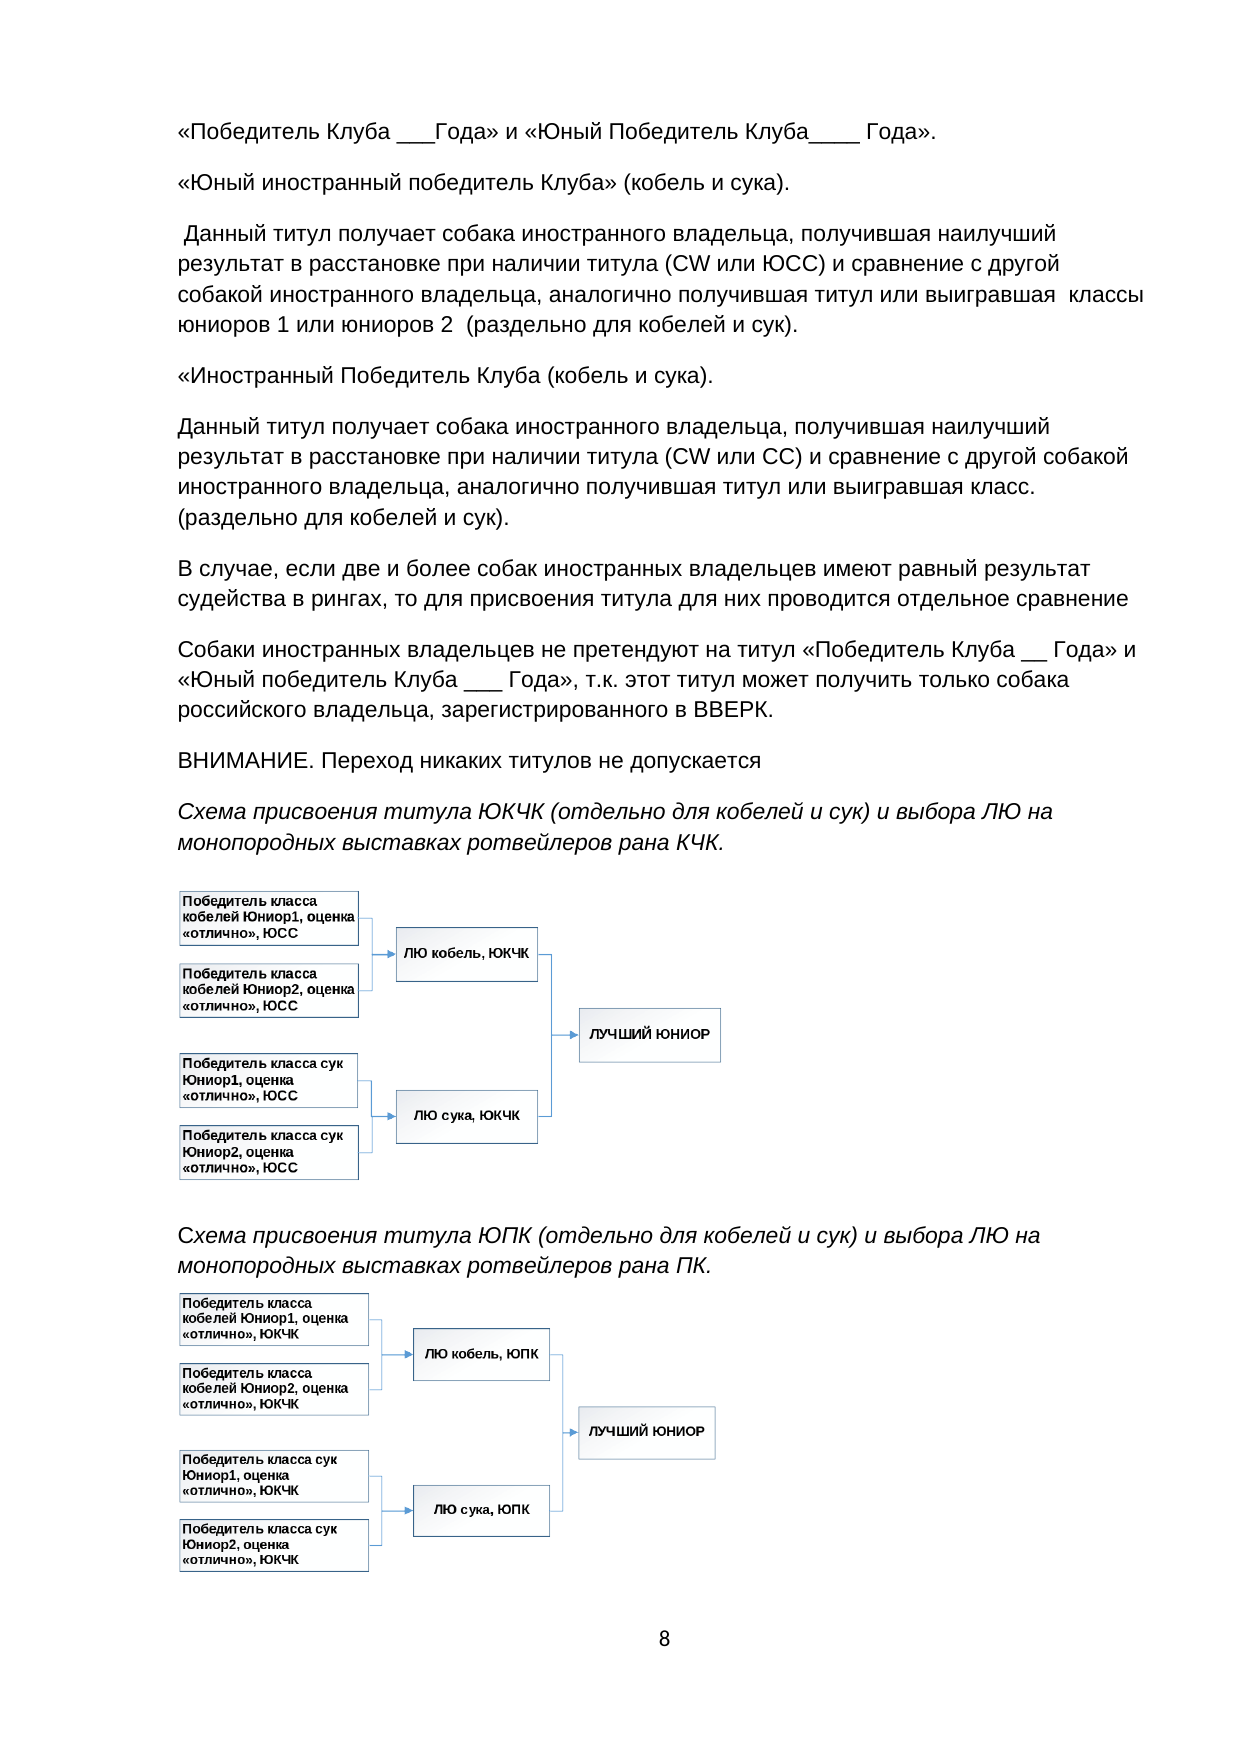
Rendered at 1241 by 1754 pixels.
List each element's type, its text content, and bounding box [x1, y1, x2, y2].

text Данный титул получает собака иностранного владельца, получившая наилучший результат в расстановке при наличии титула (CW или СС) и сравнение с другой собакой иностранного владельца, аналогично получившая титул или выигравшая класс. (раздельно для кобелей и сук). [177, 413, 1152, 530]
text Собаки иностранных владельцев не претендуют на титул «Победитель Клуба __ Года» и «Юный победитель Клуба ___ Года», т.к. этот титул может получить только собака российского владельца, зарегистрированного в ВВЕРК. [177, 636, 1152, 723]
text Схема присвоения титула ЮПК (отдельно для кобелей и сук) и выбора ЛЮ на монопородных выставках ротвейлеров рана ПК. [177, 1222, 1152, 1587]
text Данный титул получает собака иностранного владельца, получившая наилучший результат в расстановке при наличии титула (CW или ЮСС) и сравнение с другой собакой иностранного владельца, аналогично получившая титул или выигравшая классы юниоров 1 или юниоров 2 (раздельно для кобелей и сук). [177, 220, 1152, 337]
text «Юный иностранный победитель Клуба» (кобель и сука). [177, 169, 1152, 196]
text Схема присвоения титула ЮКЧК (отдельно для кобелей и сук) и выбора ЛЮ на монопородных выставках ротвейлеров рана КЧК. [177, 798, 1152, 855]
text «Иностранный Победитель Клуба (кобель и сука). [177, 362, 1152, 388]
text «Победитель Клуба ___Года» и «Юный Победитель Клуба____ Года». [177, 118, 1152, 144]
text ВНИМАНИЕ. Переход никаких титулов не допускается [177, 747, 1152, 774]
text В случае, если две и более собак иностранных владельцев имеют равный результат судейства в рингах, то для присвоения титула для них проводится отдельное сравнение [177, 554, 1152, 611]
